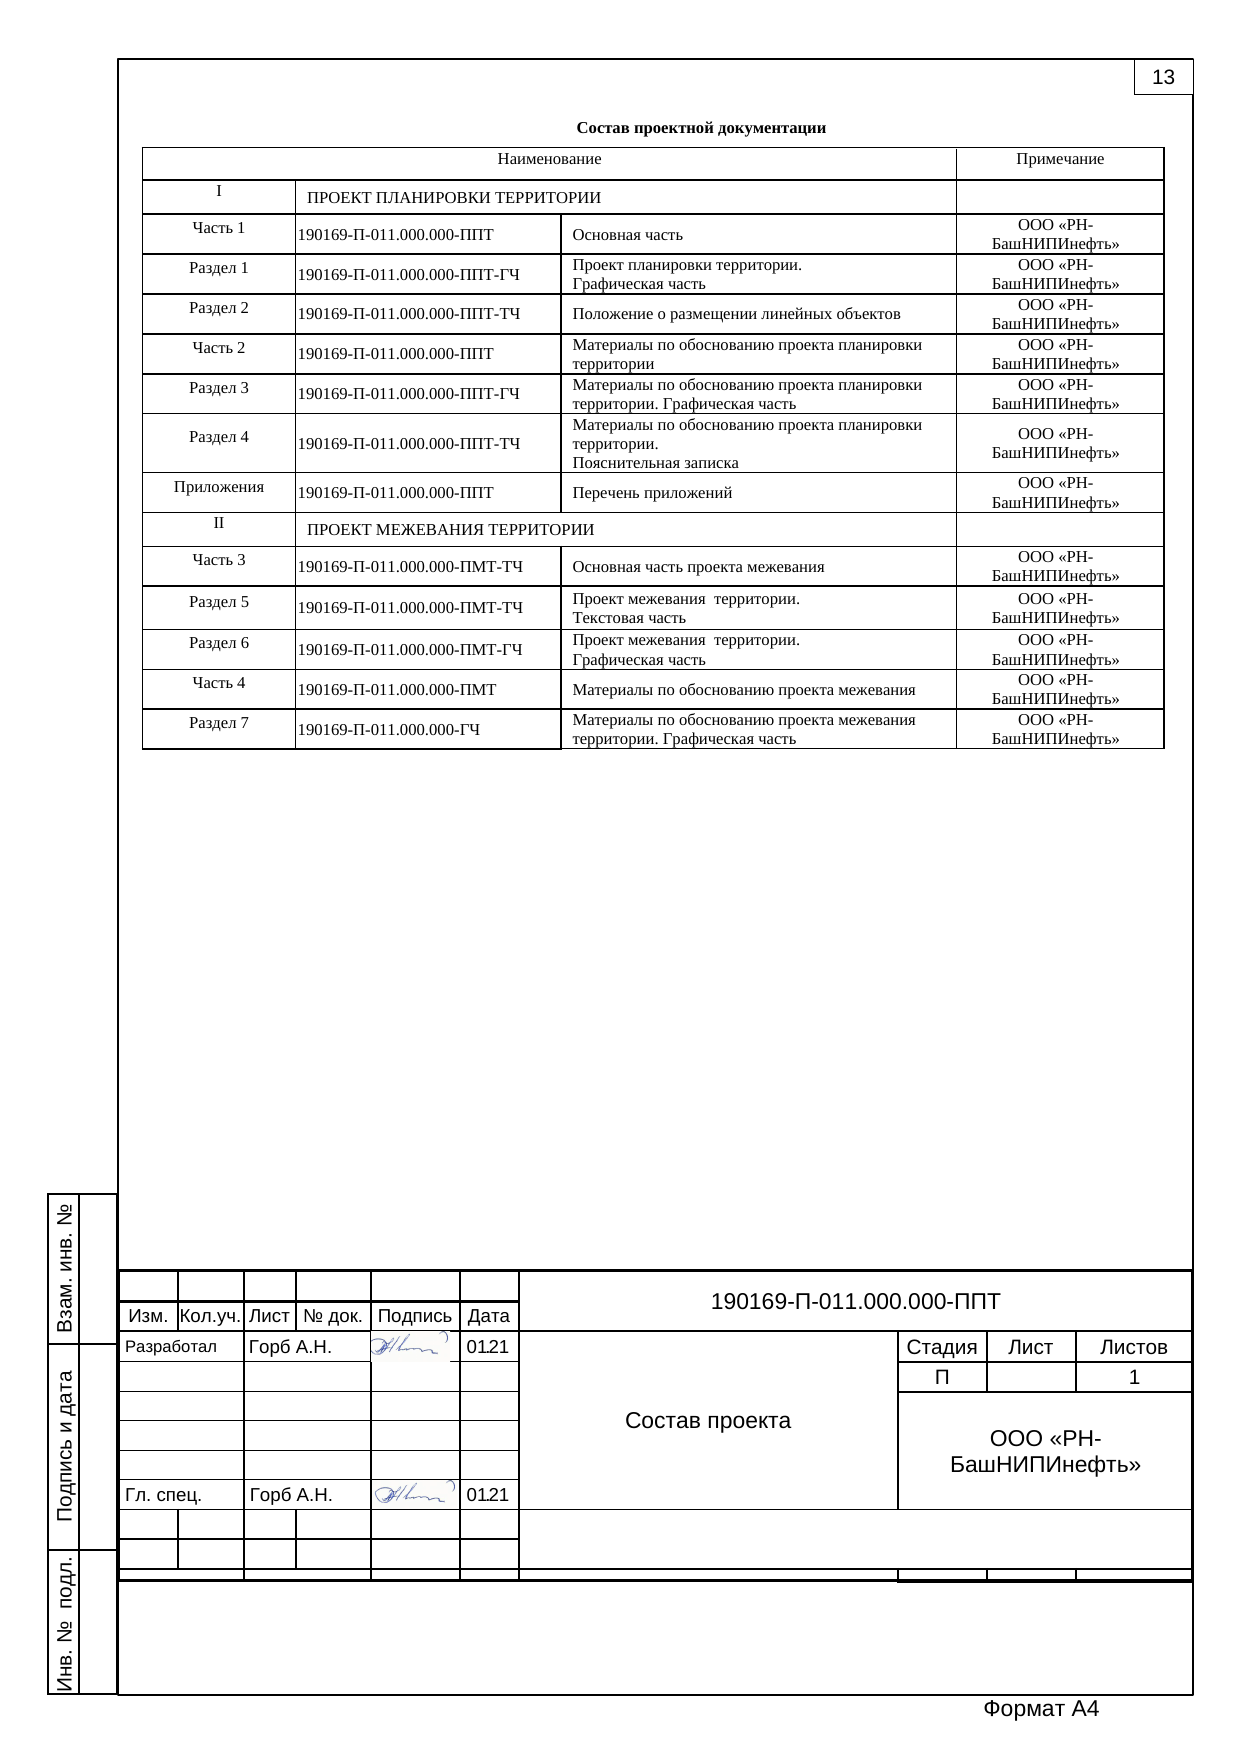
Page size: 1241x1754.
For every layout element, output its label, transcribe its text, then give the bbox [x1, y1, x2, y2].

table_cell ООО «РН-БашНИПИнефть» [957, 335, 1163, 373]
table_cell 190169-П-011.000.000-ППТ-ТЧ [296, 414, 560, 472]
table_cell ПРОЕКТ МЕЖЕВАНИЯ ТЕРРИТОРИИ [296, 513, 956, 546]
table_cell Раздел 3 [143, 375, 295, 413]
table_cell Основная часть проекта межевания [562, 547, 956, 585]
table_cell Часть 4 [143, 670, 295, 708]
table_cell ООО «РН-БашНИПИнефть» [957, 670, 1163, 708]
table_cell 190169-П-011.000.000-ППТ [296, 335, 560, 373]
table_cell [957, 513, 1163, 546]
table_cell 190169-П-011.000.000-ППТ-ТЧ [296, 295, 560, 333]
table_cell Основная часть [562, 215, 956, 253]
table_cell Проект планировки территории. Графическая часть [562, 255, 956, 293]
table_cell 190169-П-011.000.000-ПМТ-ГЧ [296, 630, 560, 668]
table_cell 190169-П-011.000.000-ГЧ [296, 710, 560, 748]
table_cell Раздел 1 [143, 255, 295, 293]
table_header Наименование [143, 148, 956, 179]
table_cell Материалы по обоснованию проекта планировки территории. Графическая часть [562, 375, 956, 413]
table_cell Раздел 7 [143, 710, 295, 748]
table_cell 190169-П-011.000.000-ППТ [296, 215, 560, 253]
table_cell Раздел 5 [143, 587, 295, 628]
table_cell ООО «РН-БашНИПИнефть» [957, 473, 1163, 512]
table_cell 190169-П-011.000.000-ПМТ [296, 670, 560, 708]
picture [372, 1480, 458, 1509]
table_cell Раздел 4 [143, 414, 295, 472]
table_header Примечание [957, 148, 1163, 179]
table_cell I [143, 181, 295, 213]
table_cell Часть 3 [143, 547, 295, 585]
table_cell Часть 2 [143, 335, 295, 373]
table_cell Положение о размещении линейных объектов [562, 295, 956, 333]
table_cell Материалы по обоснованию проекта межевания территории. Графическая часть [562, 710, 956, 748]
table_cell 190169-П-011.000.000-ППТ [296, 473, 560, 512]
table_cell Перечень приложений [562, 473, 956, 512]
table_cell Проект межевания территории. Графическая часть [562, 630, 956, 668]
table_cell ООО «РН-БашНИПИнефть» [957, 587, 1163, 628]
table_cell ООО «РН-БашНИПИнефть» [957, 295, 1163, 333]
table_cell 190169-П-011.000.000-ППТ-ГЧ [296, 255, 560, 293]
picture [371, 1331, 451, 1362]
table_cell Приложения [143, 473, 295, 512]
table_cell ООО «РН-БашНИПИнефть» [957, 710, 1163, 748]
table_cell ООО «РН-БашНИПИнефть» [957, 215, 1163, 253]
table_cell Материалы по обоснованию проекта межевания [562, 670, 956, 708]
text Состав проектной документации [153, 118, 1175, 137]
table_cell ООО «РН-БашНИПИнефть» [957, 414, 1163, 472]
table_cell ООО «РН-БашНИПИнефть» [957, 255, 1163, 293]
table_cell [957, 181, 1163, 213]
table_cell Материалы по обоснованию проекта планировки территории [562, 335, 956, 373]
table_cell II [143, 513, 295, 546]
table_cell 190169-П-011.000.000-ППТ-ГЧ [296, 375, 560, 413]
table_cell ООО «РН-БашНИПИнефть» [957, 375, 1163, 413]
table_cell 190169-П-011.000.000-ПМТ-ТЧ [296, 587, 560, 628]
table_cell Раздел 6 [143, 630, 295, 668]
table_cell Проект межевания территории. Текстовая часть [562, 587, 956, 628]
table_cell ООО «РН-БашНИПИнефть» [957, 547, 1163, 585]
table_cell Часть 1 [143, 215, 295, 253]
table_cell ПРОЕКТ ПЛАНИРОВКИ ТЕРРИТОРИИ [296, 181, 956, 213]
table_cell 190169-П-011.000.000-ПМТ-ТЧ [296, 547, 560, 585]
table_cell Раздел 2 [143, 295, 295, 333]
table_cell ООО «РН-БашНИПИнефть» [957, 630, 1163, 668]
table_cell Материалы по обоснованию проекта планировки территории. Пояснительная записка [562, 414, 956, 472]
